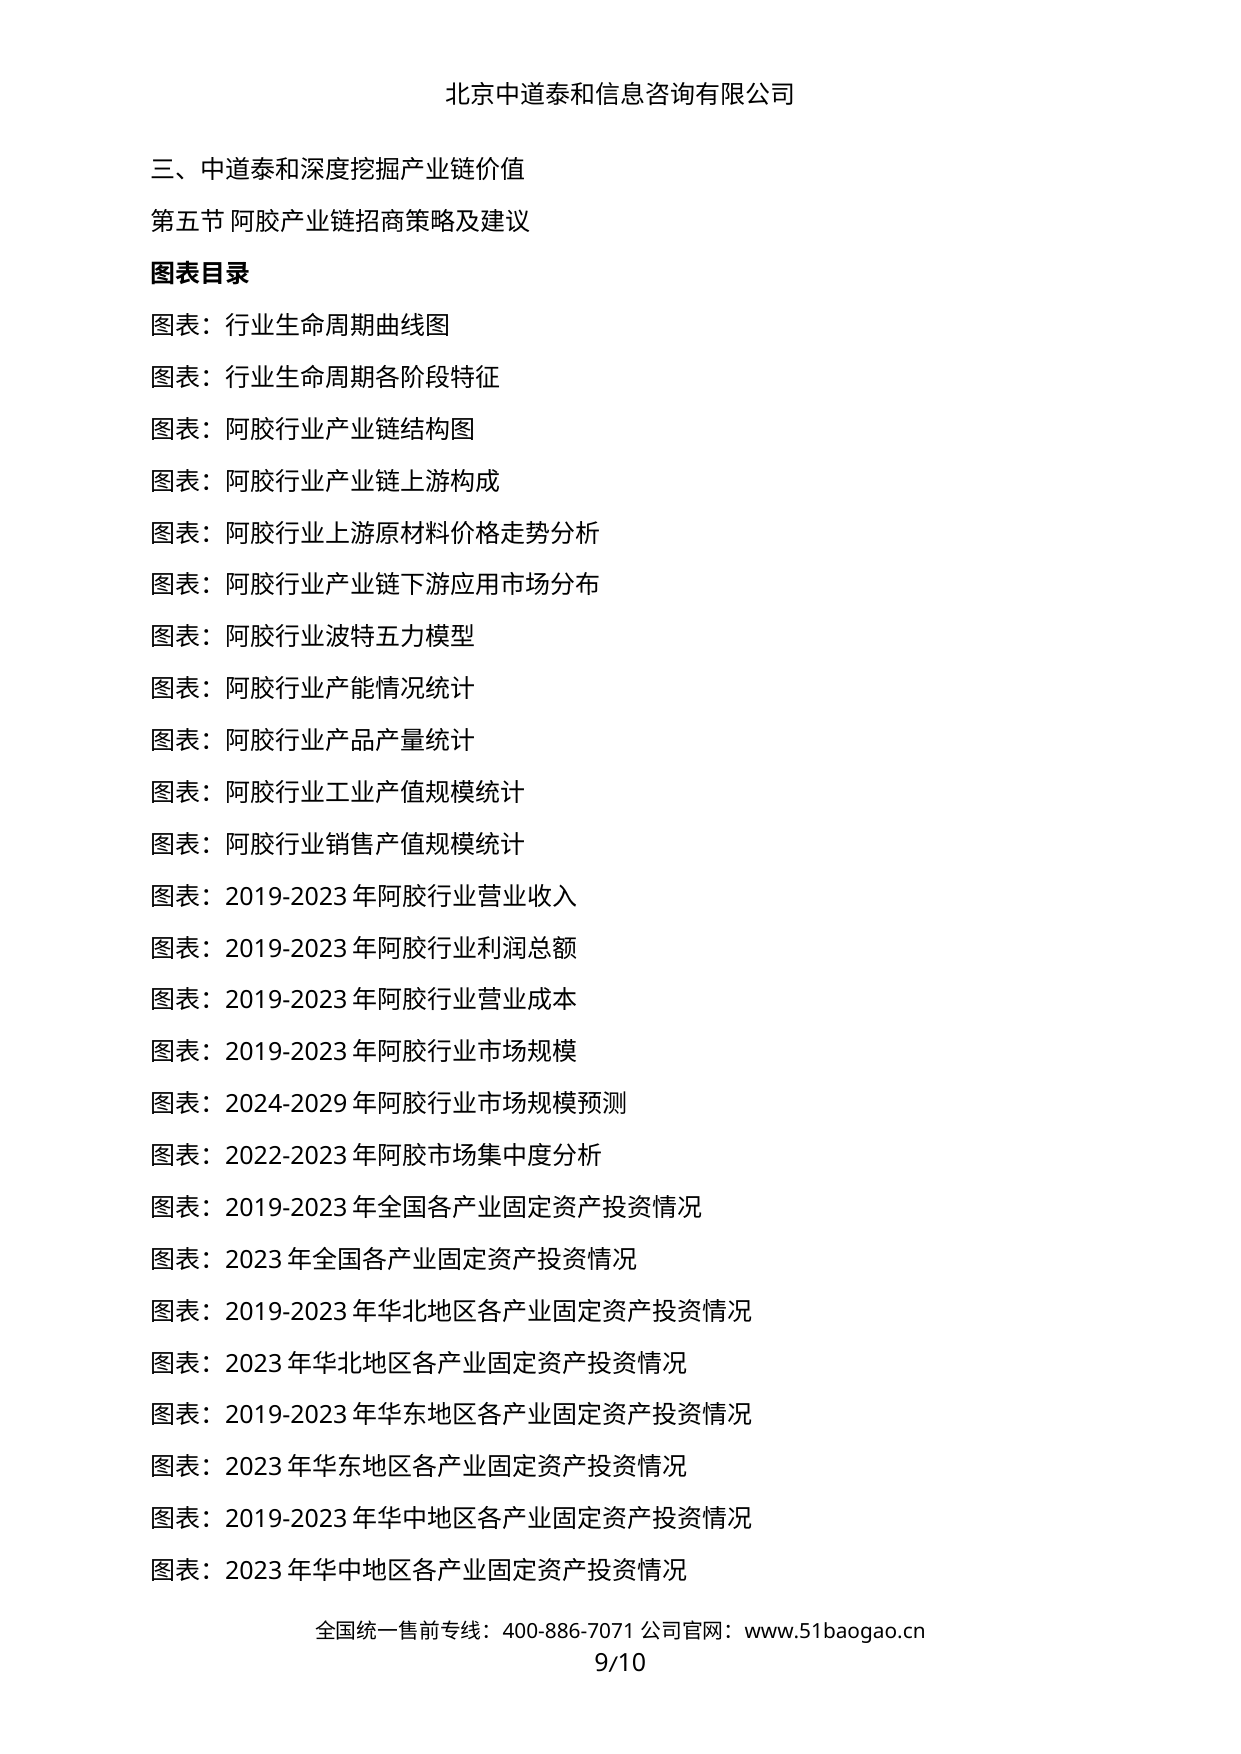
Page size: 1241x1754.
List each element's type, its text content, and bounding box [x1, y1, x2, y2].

text 图表：2019-2023年阿胶行业市场规模 [150, 1032, 1090, 1068]
text 图表：阿胶行业产品产量统计 [150, 721, 1090, 757]
text 图表：2019-2023年阿胶行业营业成本 [150, 980, 1090, 1016]
text 图表：2023年华中地区各产业固定资产投资情况 [150, 1551, 1090, 1587]
text 第五节 阿胶产业链招商策略及建议 [150, 202, 1090, 238]
text 图表：阿胶行业产业链下游应用市场分布 [150, 565, 1090, 601]
text 图表：2022-2023年阿胶市场集中度分析 [150, 1136, 1090, 1172]
text 图表：2019-2023年全国各产业固定资产投资情况 [150, 1187, 1090, 1224]
text 图表：阿胶行业产业链结构图 [150, 409, 1090, 446]
text 图表：2019-2023年阿胶行业营业收入 [150, 876, 1090, 912]
text 图表：2019-2023年华东地区各产业固定资产投资情况 [150, 1395, 1090, 1431]
text 图表：阿胶行业工业产值规模统计 [150, 772, 1090, 809]
text 图表：2019-2023年华北地区各产业固定资产投资情况 [150, 1291, 1090, 1327]
text 三、中道泰和深度挖掘产业链价值 [150, 150, 1090, 186]
text 图表：2023年全国各产业固定资产投资情况 [150, 1239, 1090, 1276]
text 图表：2019-2023年华中地区各产业固定资产投资情况 [150, 1499, 1090, 1535]
text 图表：2024-2029年阿胶行业市场规模预测 [150, 1084, 1090, 1120]
text 图表：2019-2023年阿胶行业利润总额 [150, 928, 1090, 964]
text 图表：阿胶行业上游原材料价格走势分析 [150, 513, 1090, 549]
text 图表目录 [150, 254, 1090, 290]
text 图表：阿胶行业产业链上游构成 [150, 461, 1090, 497]
text 图表：阿胶行业产能情况统计 [150, 669, 1090, 705]
text 图表：阿胶行业波特五力模型 [150, 617, 1090, 653]
text 图表：阿胶行业销售产值规模统计 [150, 824, 1090, 861]
text 图表：2023年华东地区各产业固定资产投资情况 [150, 1447, 1090, 1483]
text 图表：2023年华北地区各产业固定资产投资情况 [150, 1343, 1090, 1379]
text 图表：行业生命周期各阶段特征 [150, 357, 1090, 394]
text 图表：行业生命周期曲线图 [150, 306, 1090, 342]
